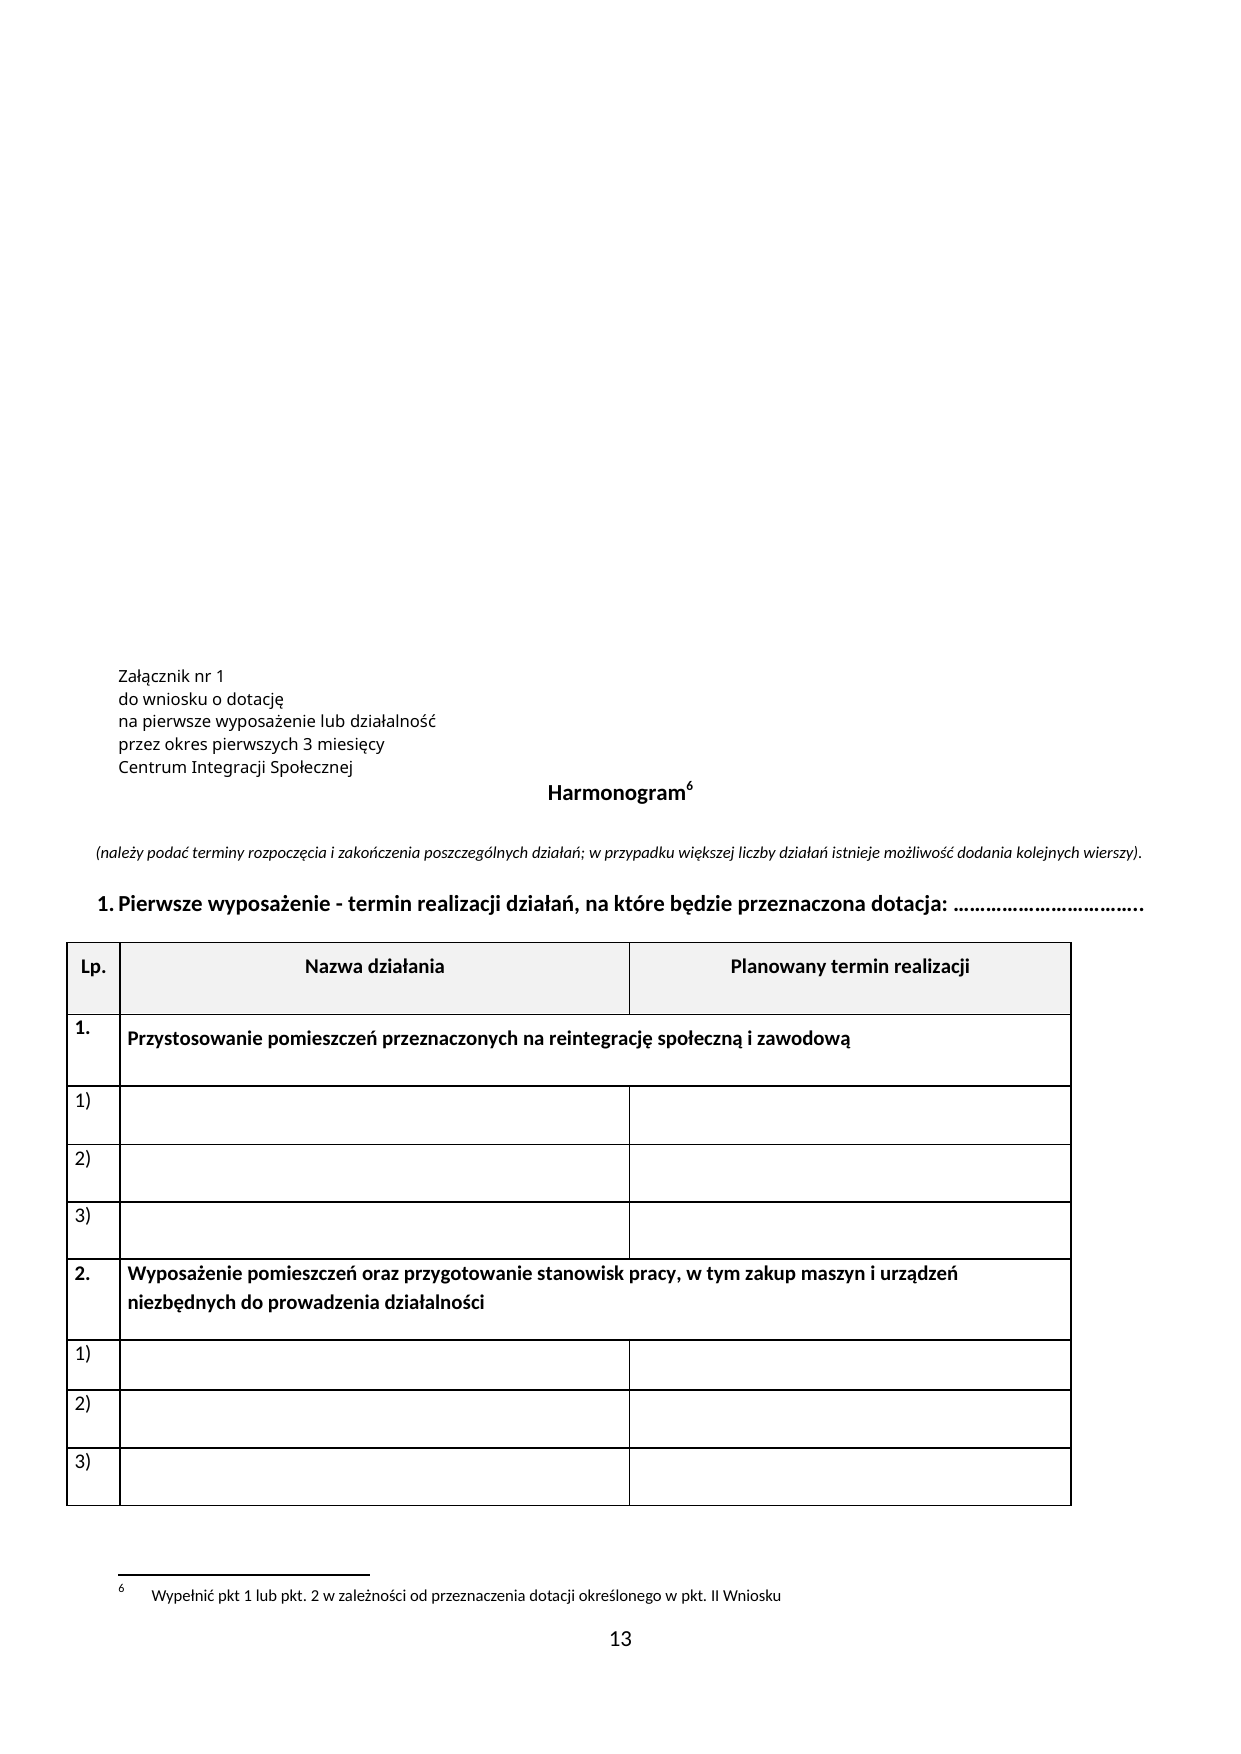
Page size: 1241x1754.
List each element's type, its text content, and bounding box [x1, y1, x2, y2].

table_cell [630, 1449, 1070, 1504]
table_cell [121, 1145, 629, 1201]
text na pierwsze wyposażenie lub działalność [118, 710, 1122, 732]
table_header Planowany termin realizacji [630, 943, 1070, 1013]
text do wniosku o dotację [118, 687, 1122, 710]
table_cell Wyposażenie pomieszczeń oraz przygotowanie stanowisk pracy, w tym zakup maszyn i urządzeń niezbędnych do prowadzenia działalności [121, 1260, 1070, 1339]
table_cell 3) [68, 1449, 119, 1504]
text (należy podać terminy rozpoczęcia i zakończenia poszczególnych działań; w przypadku większej liczby działań istnieje możliwość dodania kolejnych wierszy). [59, 842, 1181, 863]
table_cell [630, 1391, 1070, 1447]
table_cell [630, 1087, 1070, 1143]
text Harmonogram [118, 778, 1122, 806]
table_cell [630, 1341, 1070, 1389]
table_cell 2. [68, 1260, 119, 1339]
table_cell 1. [68, 1015, 119, 1085]
table_cell [121, 1449, 629, 1504]
table_header Nazwa działania [121, 943, 629, 1013]
table_cell 3) [68, 1203, 119, 1258]
list Pierwsze wyposażenie - termin realizacji działań, na które będzie przeznaczona dotacja: …………………………….. [97, 889, 1181, 917]
text przez okres pierwszych 3 miesięcy Centrum Integracji Społecznej [118, 732, 1122, 778]
table_header Lp. [68, 943, 119, 1013]
table_cell 2) [68, 1391, 119, 1447]
table_cell Przystosowanie pomieszczeń przeznaczonych na reintegrację społeczną i zawodową [121, 1015, 1070, 1085]
table_cell [121, 1203, 629, 1258]
table_cell [121, 1341, 629, 1389]
table_cell [630, 1145, 1070, 1201]
table_cell [121, 1391, 629, 1447]
table_cell [630, 1203, 1070, 1258]
table_cell 1) [68, 1087, 119, 1143]
table_cell 2) [68, 1145, 119, 1201]
table_cell [121, 1087, 629, 1143]
text Załącznik nr 1 [118, 664, 1122, 687]
table_cell 1) [68, 1341, 119, 1389]
